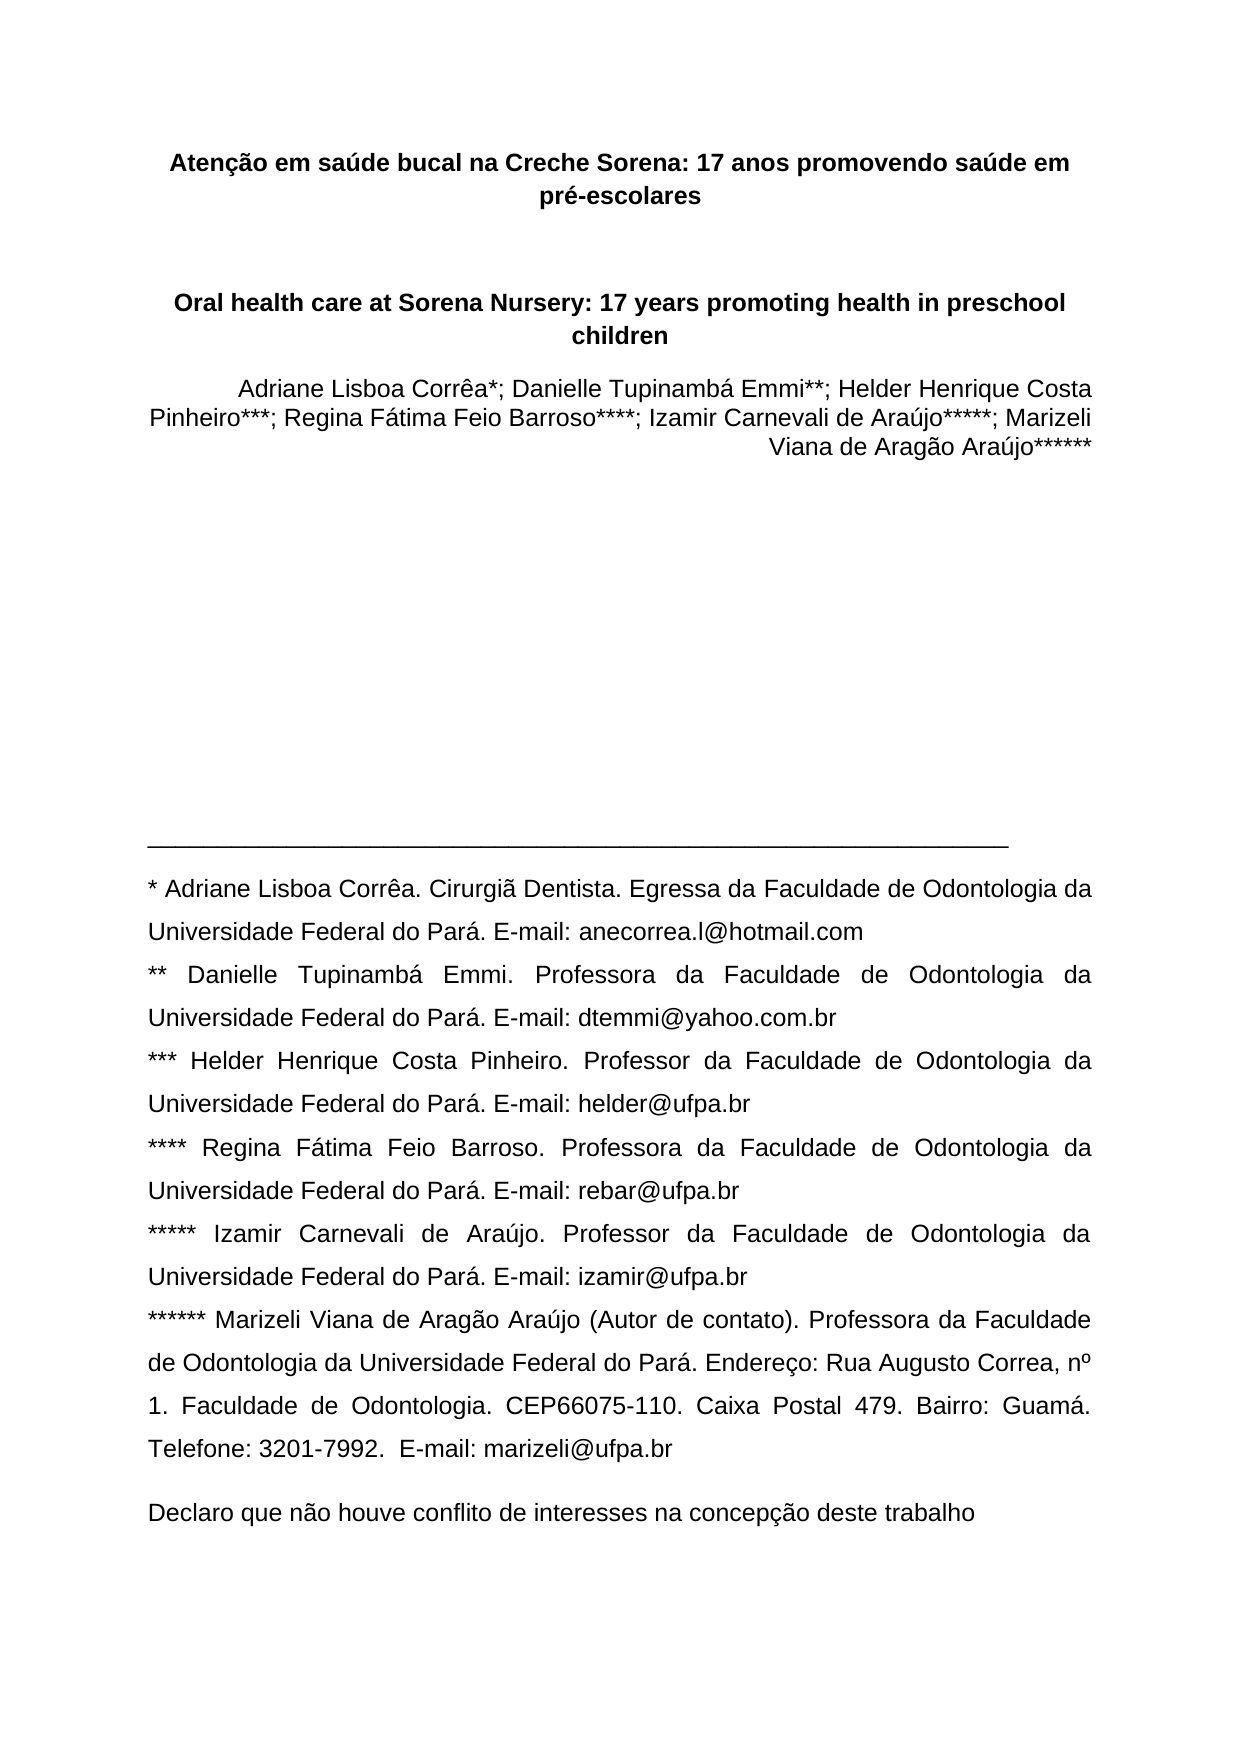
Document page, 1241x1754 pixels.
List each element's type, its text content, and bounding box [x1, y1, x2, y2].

text Adriane Lisboa Corrêa*; Danielle Tupinambá Emmi**; Helder Henrique Costa Pinheiro***; Regina Fátima Feio Barroso****; Izamir Carnevali de Araújo*****; Marizeli Viana de Aragão Araújo****** [148, 374, 1092, 461]
text Declaro que não houve conflito de interesses na concepção deste trabalho [148, 1498, 1092, 1527]
text **** Regina Fátima Feio Barroso. Professora da Faculdade de Odontologia da Universidade Federal do Pará. E-mail: rebar@ufpa.br [148, 1132, 1092, 1204]
text ** Danielle Tupinambá Emmi. Professora da Faculdade de Odontologia da Universidade Federal do Pará. E-mail: dtemmi@yahoo.com.br [148, 960, 1092, 1032]
text Oral health care at Sorena Nursery: 17 years promoting health in preschool children [148, 288, 1092, 349]
text ***** Izamir Carnevali de Araújo. Professor da Faculdade de Odontologia da Universidade Federal do Pará. E-mail: izamir@ufpa.br [148, 1219, 1092, 1291]
text * Adriane Lisboa Corrêa. Cirurgiã Dentista. Egressa da Faculdade de Odontologia da Universidade Federal do Pará. E-mail: anecorrea.l@hotmail.com [148, 874, 1092, 946]
text ______________________________________________________________ [148, 820, 1092, 849]
text *** Helder Henrique Costa Pinheiro. Professor da Faculdade de Odontologia da Universidade Federal do Pará. E-mail: helder@ufpa.br [148, 1046, 1092, 1118]
text ****** Marizeli Viana de Aragão Araújo (Autor de contato). Professora da Faculdade de Odontologia da Universidade Federal do Pará. Endereço: Rua Augusto Correa, nº 1. Faculdade de Odontologia. CEP66075-110. Caixa Postal 479. Bairro: Guamá. Telefone: 3201-7992. E-mail: marizeli@ufpa.br [148, 1305, 1092, 1463]
text Atenção em saúde bucal na Creche Sorena: 17 anos promovendo saúde em pré-escolares [148, 148, 1092, 209]
